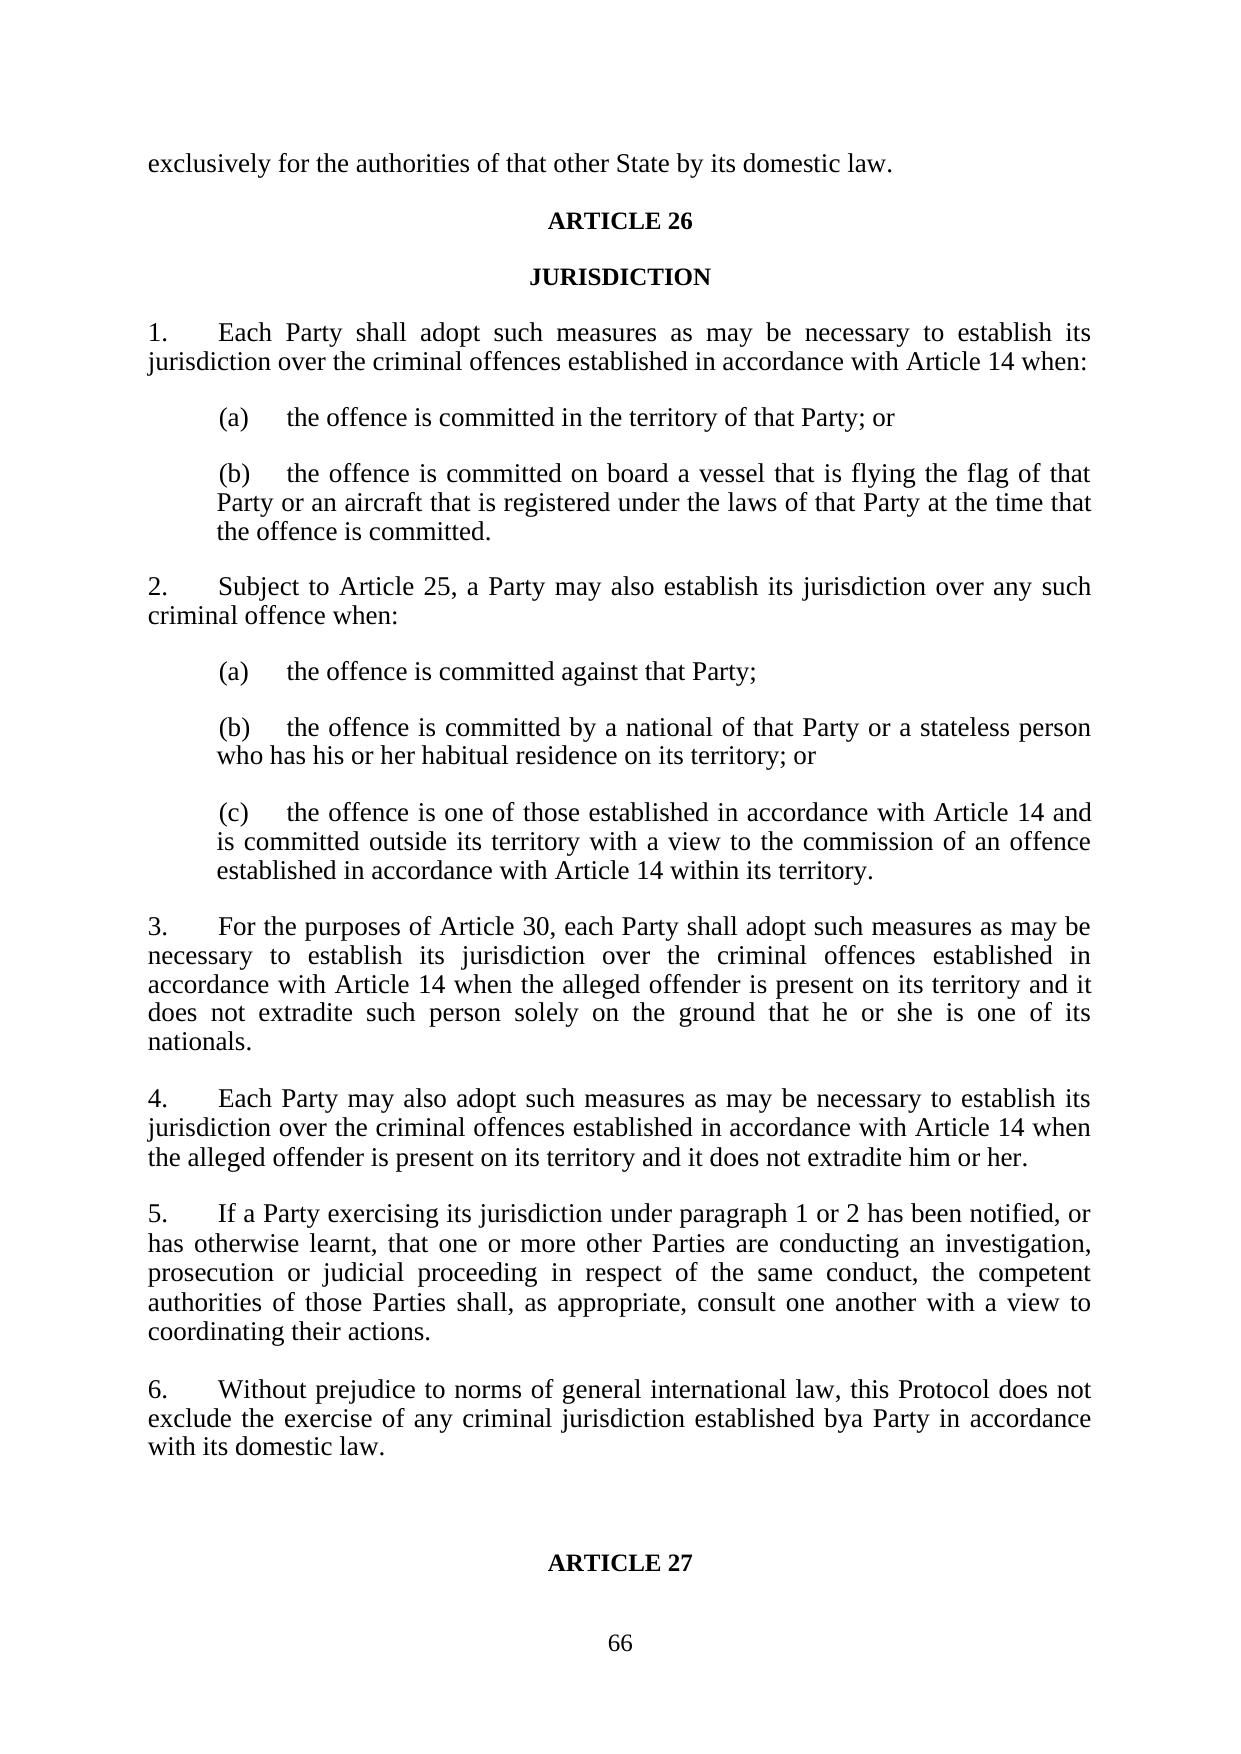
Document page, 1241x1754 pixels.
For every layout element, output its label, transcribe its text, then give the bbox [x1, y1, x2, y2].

list the offence is committed against that Party; [216, 657, 1093, 686]
list the offence is committed on board a vessel that is flying the flag of that Party or an aircraft that is registered under the laws of that Party at the time that the offence is committed. [216, 460, 1093, 546]
list Each Party may also adopt such measures as may be necessary to establish its jurisdiction over the criminal offences established in accordance with Article 14 when the alleged offender is present on its territory and it does not extradite him or her. [148, 1083, 1093, 1172]
text JURISDICTION [148, 262, 1093, 291]
list For the purposes of Article 30, each Party shall adopt such measures as may be necessary to establish its jurisdiction over the criminal offences established in accordance with Article 14 when the alleged offender is present on its territory and it does not extradite such person solely on the ground that he or she is one of its nationals. [148, 913, 1093, 1056]
list the offence is one of those established in accordance with Article 14 and is committed outside its territory with a view to the commission of an offence established in accordance with Article 14 within its territory. [216, 798, 1093, 886]
list Each Party shall adopt such measures as may be necessary to establish its jurisdiction over the criminal offences established in accordance with Article 14 when: [148, 318, 1093, 376]
list the offence is committed in the territory of that Party; or [216, 403, 1093, 433]
list Subject to Article 25, a Party may also establish its jurisdiction over any such criminal offence when: [148, 573, 1093, 630]
text ARTICLE 27 [148, 1548, 1093, 1577]
list Without prejudice to norms of general international law, this Protocol does not exclude the exercise of any criminal jurisdiction established bya Party in accordance with its domestic law. [148, 1375, 1093, 1462]
list If a Party exercising its jurisdiction under paragraph 1 or 2 has been notified, or has otherwise learnt, that one or more other Parties are conducting an investigation, prosecution or judicial proceeding in respect of the same conduct, the competent authorities of those Parties shall, as appropriate, consult one another with a view to coordinating their actions. [148, 1199, 1093, 1346]
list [148, 149, 1093, 179]
list the offence is committed by a national of that Party or a stateless person who has his or her habitual residence on its territory; or [216, 713, 1093, 771]
text ARTICLE 26 [148, 206, 1093, 235]
